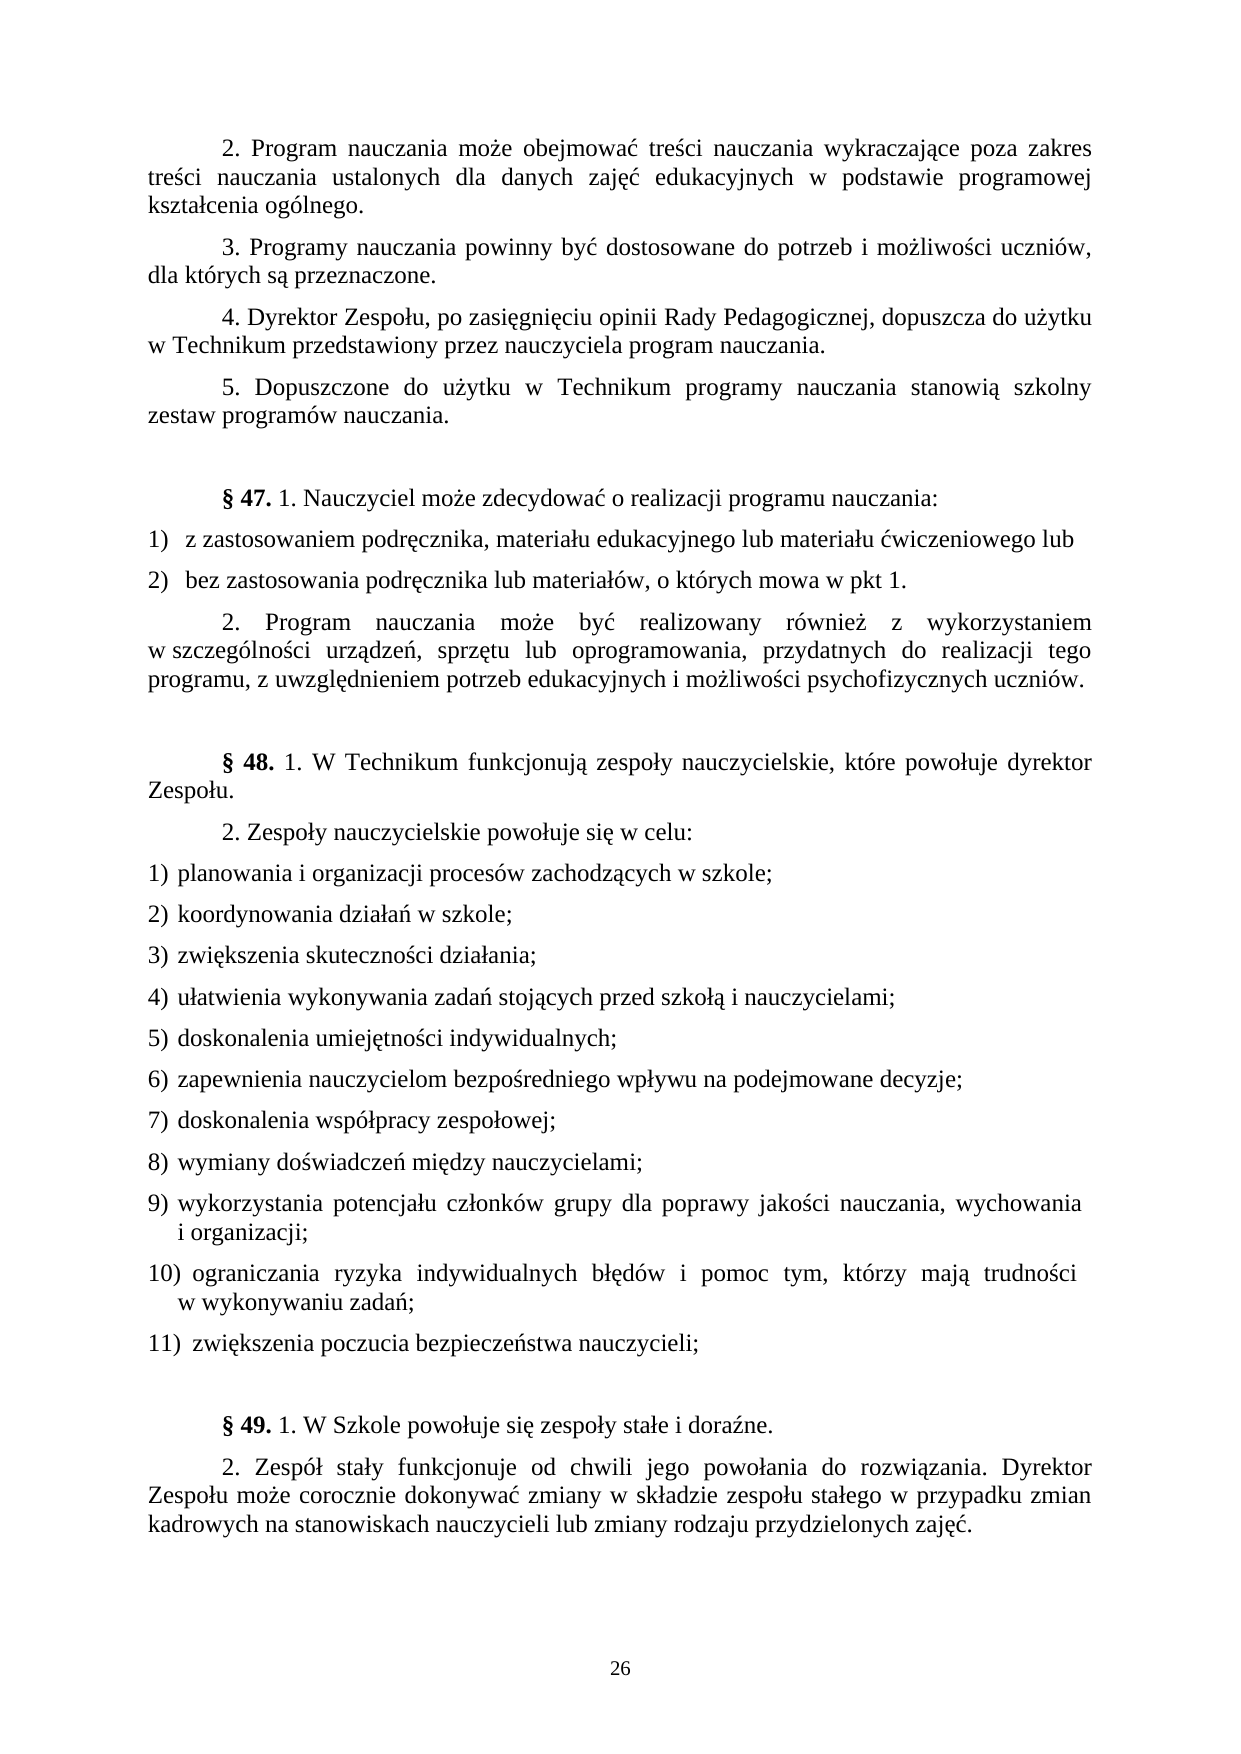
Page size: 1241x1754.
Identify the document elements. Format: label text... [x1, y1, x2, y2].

text § 49. 1. W Szkole powołuje się zespoły stałe i doraźne. [148, 1410, 1092, 1439]
text 4. Dyrektor Zespołu, po zasięgnięciu opinii Rady Pedagogicznej, dopuszcza do użytku w Technikum przedstawiony przez nauczyciela program nauczania. [148, 302, 1092, 359]
list zwiększenia poczucia bezpieczeństwa nauczycieli; [148, 1328, 1092, 1357]
list wykorzystania potencjału członków grupy dla poprawy jakości nauczania, wychowania i organizacji; [148, 1188, 1092, 1245]
list zapewnienia nauczycielom bezpośredniego wpływu na podejmowane decyzje; [148, 1064, 1092, 1093]
list doskonalenia umiejętności indywidualnych; [148, 1023, 1092, 1052]
text 2. Zespoły nauczycielskie powołuje się w celu: [148, 817, 1092, 845]
list ułatwienia wykonywania zadań stojących przed szkołą i nauczycielami; [148, 982, 1092, 1010]
text 2. Zespół stały funkcjonuje od chwili jego powołania do rozwiązania. Dyrektor Zespołu może corocznie dokonywać zmiany w składzie zespołu stałego w przypadku zmian kadrowych na stanowiskach nauczycieli lub zmiany rodzaju przydzielonych zajęć. [148, 1452, 1092, 1538]
text 2. Program nauczania może obejmować treści nauczania wykraczające poza zakres treści nauczania ustalonych dla danych zajęć edukacyjnych w podstawie programowej kształcenia ogólnego. [148, 133, 1092, 219]
text 2. Program nauczania może być realizowany również z wykorzystaniem w szczególności urządzeń, sprzętu lub oprogramowania, przydatnych do realizacji tego programu, z uwzględnieniem potrzeb edukacyjnych i możliwości psychofizycznych uczniów. [148, 607, 1092, 693]
list zwiększenia skuteczności działania; [148, 940, 1092, 969]
list koordynowania działań w szkole; [148, 899, 1092, 928]
list wymiany doświadczeń między nauczycielami; [148, 1147, 1092, 1175]
list planowania i organizacji procesów zachodzących w szkole; [148, 858, 1092, 887]
text 5. Dopuszczone do użytku w Technikum programy nauczania stanowią szkolny zestaw programów nauczania. [148, 372, 1092, 429]
list z zastosowaniem podręcznika, materiału edukacyjnego lub materiału ćwiczeniowego lub [148, 524, 1092, 553]
list bez zastosowania podręcznika lub materiałów, o których mowa w pkt 1. [148, 565, 1092, 594]
list doskonalenia współpracy zespołowej; [148, 1105, 1092, 1134]
text § 47. 1. Nauczyciel może zdecydować o realizacji programu nauczania: [148, 483, 1092, 512]
list ograniczania ryzyka indywidualnych błędów i pomoc tym, którzy mają trudności w wykonywaniu zadań; [148, 1258, 1092, 1315]
text 3. Programy nauczania powinny być dostosowane do potrzeb i możliwości uczniów, dla których są przeznaczone. [148, 232, 1092, 289]
text § 48. 1. W Technikum funkcjonują zespoły nauczycielskie, które powołuje dyrektor Zespołu. [148, 747, 1092, 804]
